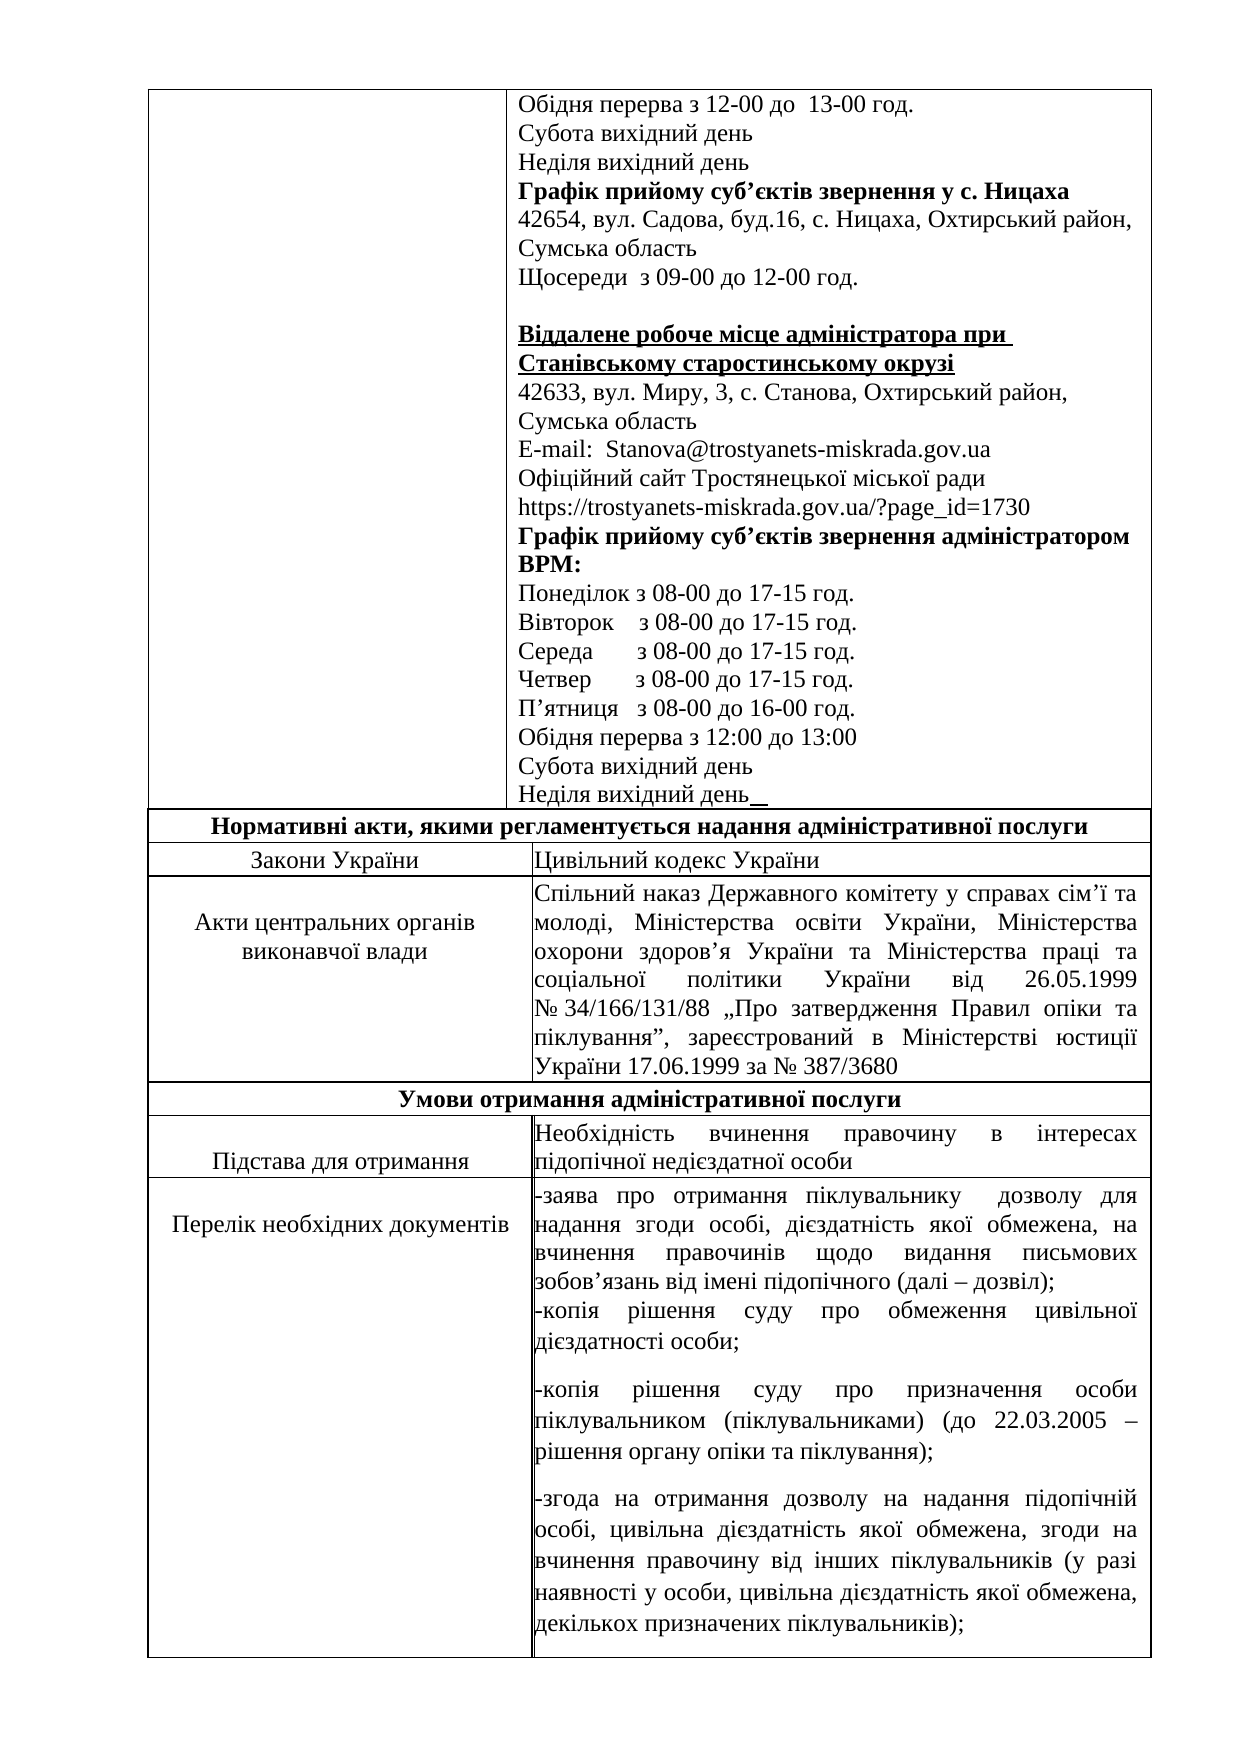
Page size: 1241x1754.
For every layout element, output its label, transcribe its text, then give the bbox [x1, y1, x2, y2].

table_cell Підстава для отримання [149, 1116, 531, 1177]
table_cell Спільний наказ Державного комітету у справах сім’ї та молоді, Міністерства освіти України, Міністерства охорони здоров’я України та Міністерства праці та соціальної політики України від 26.05.1999 № 34/166/131/88 „Про затвердження Правил опіки та піклування”, зареєстрований в Міністерстві юстиції України 17.06.1999 за № 387/3680 [533, 877, 1150, 1081]
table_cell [507, 90, 1151, 808]
table_cell Цивільний кодекс України [533, 843, 1150, 875]
table_cell Акти центральних органів виконавчої влади [149, 877, 532, 1081]
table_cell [149, 90, 506, 808]
table_cell Нормативні акти, якими регламентується надання адміністративної послуги [149, 810, 1150, 842]
table_cell Закони України [149, 843, 532, 875]
table_cell Необхідність вчинення правочину в інтересах підопічної недієздатної особи [535, 1116, 1150, 1177]
table_cell Умови отримання адміністративної послуги [149, 1083, 1150, 1114]
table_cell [535, 1178, 1150, 1657]
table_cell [149, 1178, 531, 1657]
